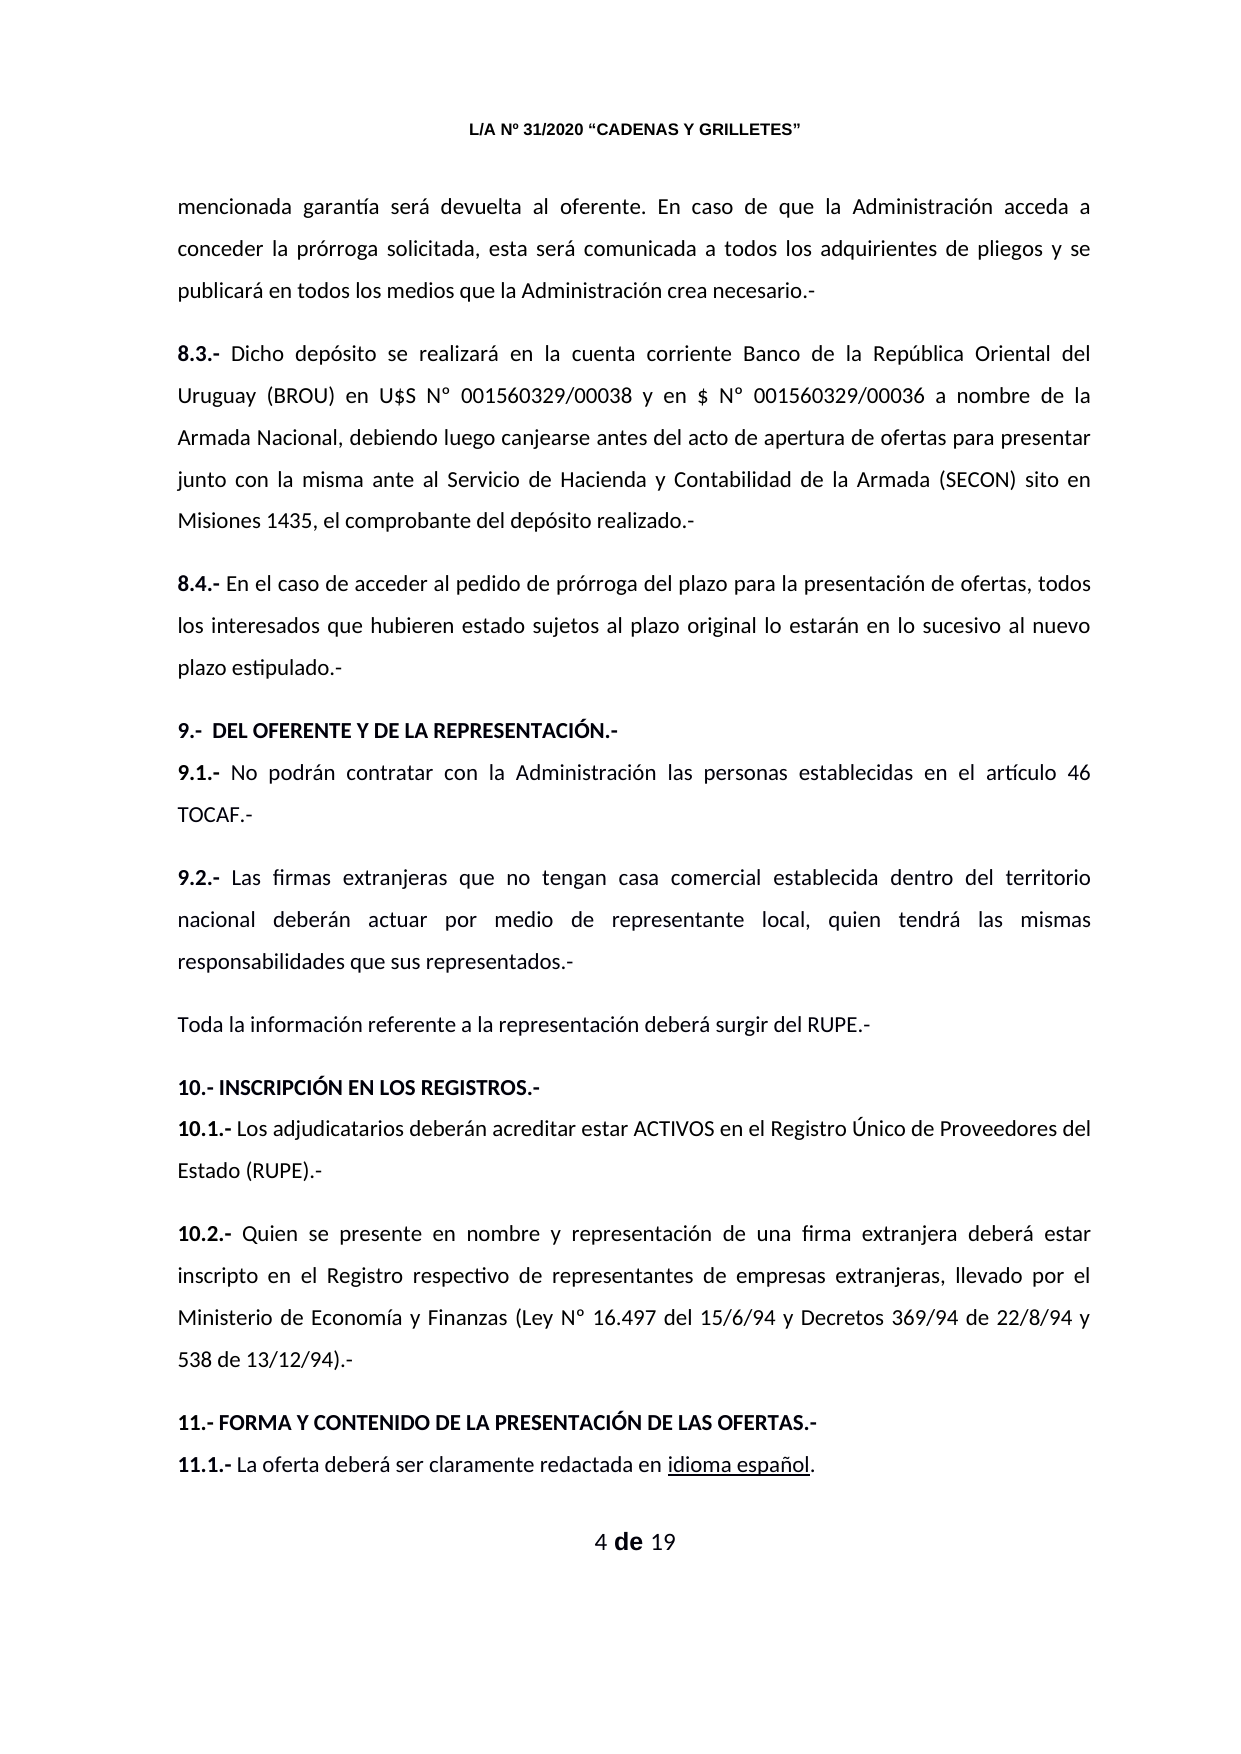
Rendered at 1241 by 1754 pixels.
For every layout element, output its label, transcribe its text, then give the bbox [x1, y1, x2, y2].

text 9.- DEL OFERENTE Y DE LA REPRESENTACIÓN.- 9.1.- No podrán contratar con la Administración las personas establecidas en el artículo 46 TOCAF.- [177, 716, 1093, 828]
text 9.2.- Las firmas extranjeras que no tengan casa comercial establecida dentro del territorio nacional deberán actuar por medio de representante local, quien tendrá las mismas responsabilidades que sus representados.- [177, 863, 1093, 975]
text 8.4.- En el caso de acceder al pedido de prórroga del plazo para la presentación de ofertas, todos los interesados que hubieren estado sujetos al plazo original lo estarán en lo sucesivo al nuevo plazo estipulado.- [177, 569, 1093, 681]
text 10.- INSCRIPCIÓN EN LOS REGISTROS.- 10.1.- Los adjudicatarios deberán acreditar estar ACTIVOS en el Registro Único de Proveedores del Estado (RUPE).- [177, 1073, 1093, 1184]
text 11.- FORMA Y CONTENIDO DE LA PRESENTACIÓN DE LAS OFERTAS.- 11.1.- La oferta deberá ser claramente redactada en idioma español. [177, 1408, 1093, 1478]
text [177, 192, 1093, 304]
text 10.2.- Quien se presente en nombre y representación de una firma extranjera deberá estar inscripto en el Registro respectivo de representantes de empresas extranjeras, llevado por el Ministerio de Economía y Finanzas (Ley Nº 16.497 del 15/6/94 y Decretos 369/94 de 22/8/94 y 538 de 13/12/94).- [177, 1219, 1093, 1373]
text 8.3.- Dicho depósito se realizará en la cuenta corriente Banco de la República Oriental del Uruguay (BROU) en U$S Nº 001560329/00038 y en $ Nº 001560329/00036 a nombre de la Armada Nacional, debiendo luego canjearse antes del acto de apertura de ofertas para presentar junto con la misma ante al Servicio de Hacienda y Contabilidad de la Armada (SECON) sito en Misiones 1435, el comprobante del depósito realizado.- [177, 339, 1093, 535]
text Toda la información referente a la representación deberá surgir del RUPE.- [177, 1010, 1093, 1038]
